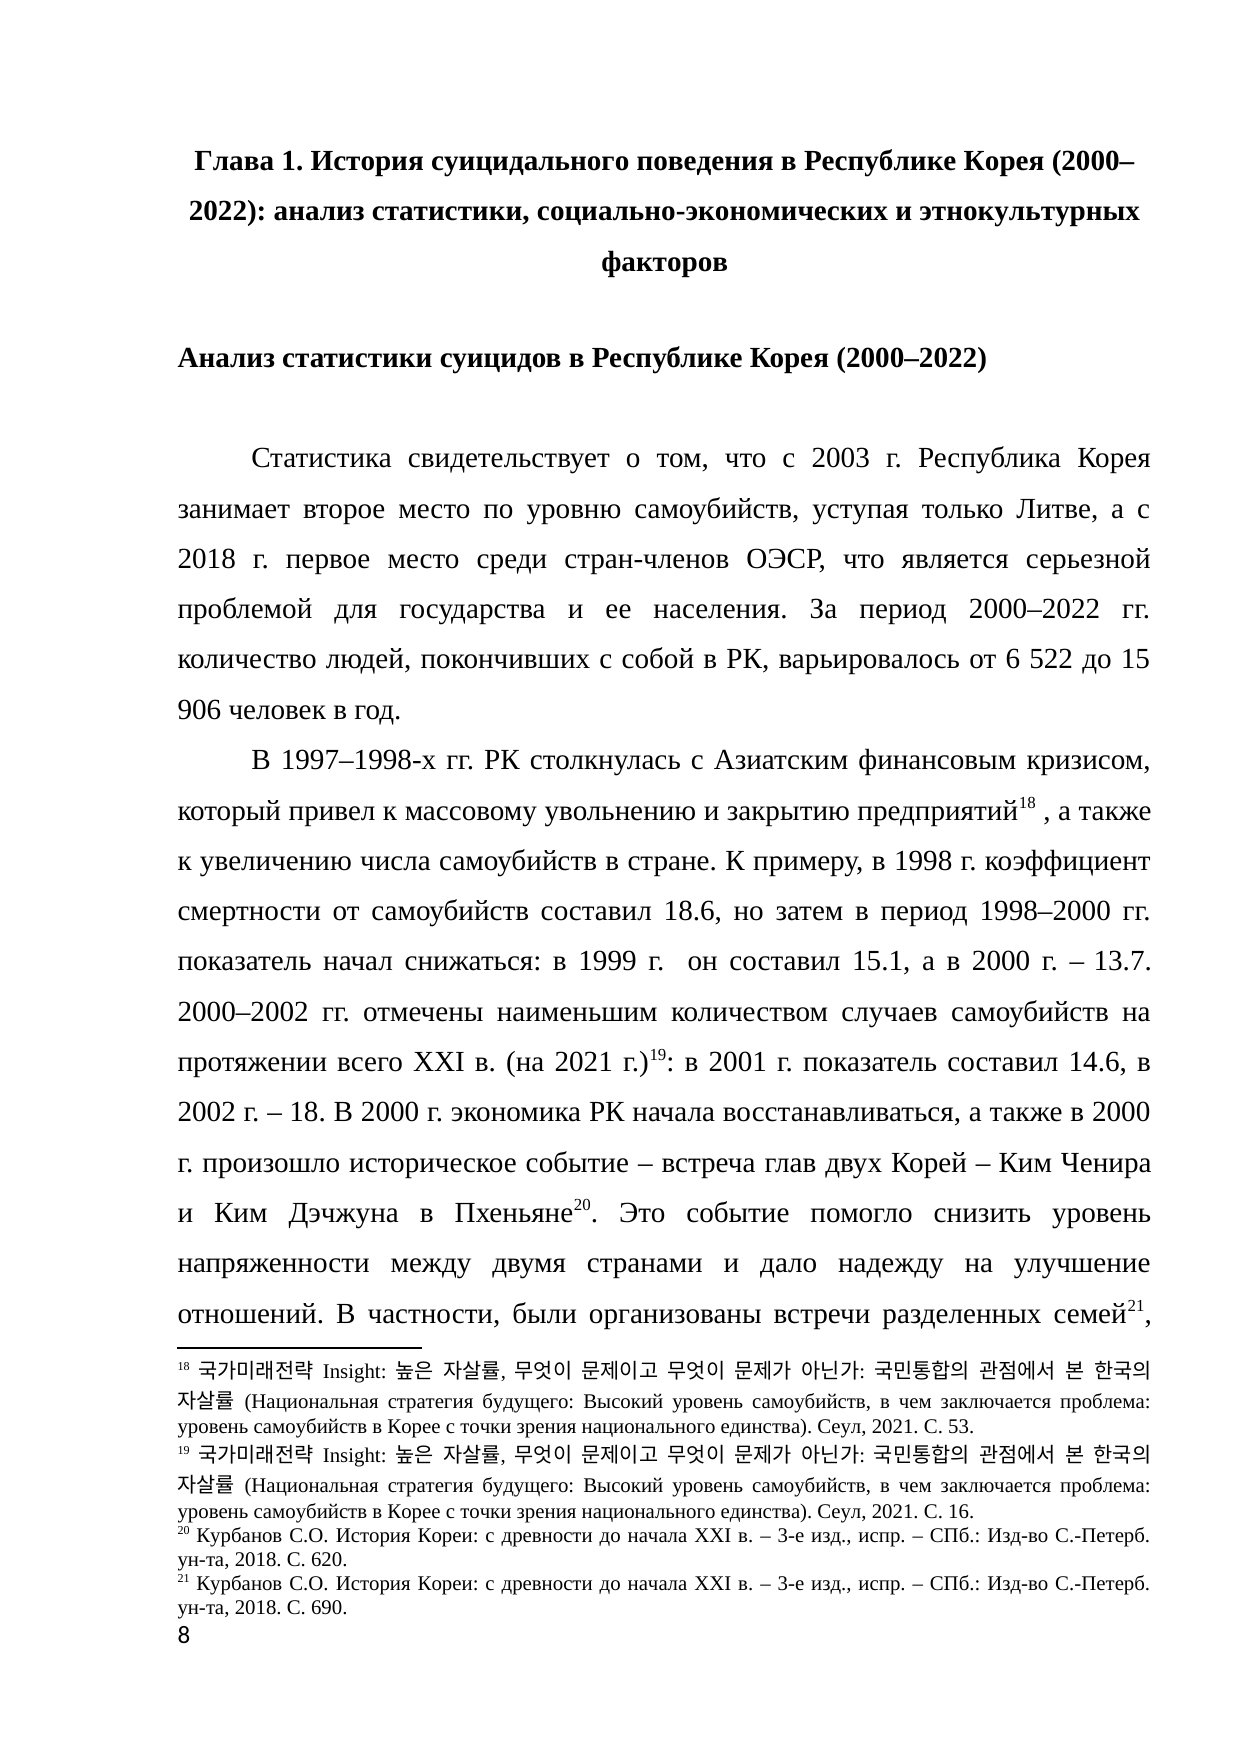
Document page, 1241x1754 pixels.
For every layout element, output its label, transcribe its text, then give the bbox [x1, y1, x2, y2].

text Статистика свидетельствует о том, что с 2003 г. Республика Корея занимает второе место по уровню самоубийств, уступая только Литве, а с 2018 г. первое место среди стран-членов ОЭСР, что является серьезной проблемой для государства и ее населения. За период 2000–2022 гг. количество людей, покончивших с собой в РК, варьировалось от 6 522 до 15 906 человек в год. [177, 440, 1152, 726]
text Анализ статистики суицидов в Республике Корея (2000–2022) [177, 340, 1152, 373]
subtitle Глава 1. История суицидального поведения в Республике Корея (2000–2022): анализ статистики, социально-экономических и этнокультурных факторов [177, 143, 1152, 277]
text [177, 742, 1152, 1329]
